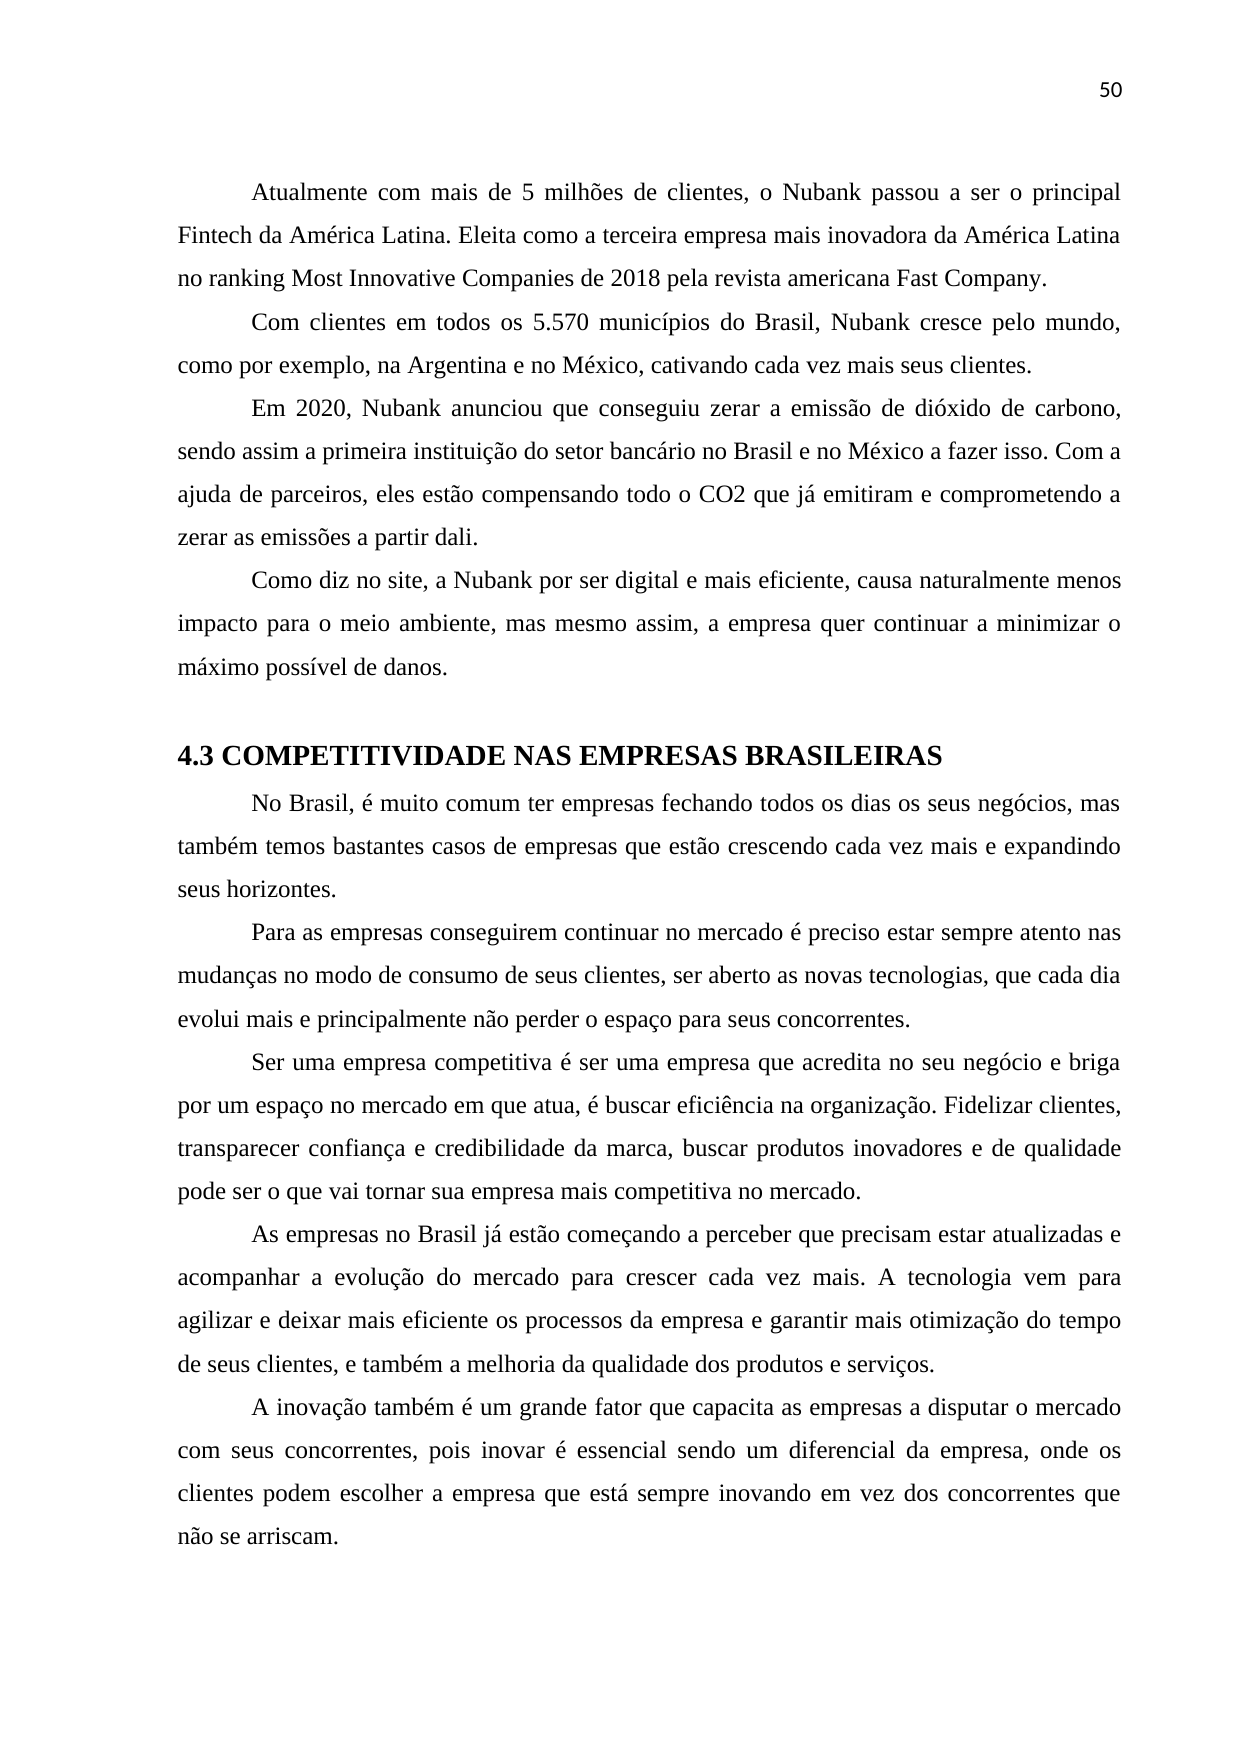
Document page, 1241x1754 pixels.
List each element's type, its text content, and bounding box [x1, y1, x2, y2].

text A inovação também é um grande fator que capacita as empresas a disputar o mercado com seus concorrentes, pois inovar é essencial sendo um diferencial da empresa, onde os clientes podem escolher a empresa que está sempre inovando em vez dos concorrentes que não se arriscam. [177, 1392, 1122, 1550]
text Em 2020, Nubank anunciou que conseguiu zerar a emissão de dióxido de carbono, sendo assim a primeira instituição do setor bancário no Brasil e no México a fazer isso. Com a ajuda de parceiros, eles estão compensando todo o CO2 que já emitiram e comprometendo a zerar as emissões a partir dali. [177, 393, 1122, 551]
text No Brasil, é muito comum ter empresas fechando todos os dias os seus negócios, mas também temos bastantes casos de empresas que estão crescendo cada vez mais e expandindo seus horizontes. [177, 788, 1122, 903]
text Para as empresas conseguirem continuar no mercado é preciso estar sempre atento nas mudanças no modo de consumo de seus clientes, ser aberto as novas tecnologias, que cada dia evolui mais e principalmente não perder o espaço para seus concorrentes. [177, 917, 1122, 1032]
text Com clientes em todos os 5.570 municípios do Brasil, Nubank cresce pelo mundo, como por exemplo, na Argentina e no México, cativando cada vez mais seus clientes. [177, 307, 1122, 378]
text Ser uma empresa competitiva é ser uma empresa que acredita no seu negócio e briga por um espaço no mercado em que atua, é buscar eficiência na organização. Fidelizar clientes, transparecer confiança e credibilidade da marca, buscar produtos inovadores e de qualidade pode ser o que vai tornar sua empresa mais competitiva no mercado. [177, 1047, 1122, 1205]
text Atualmente com mais de 5 milhões de clientes, o Nubank passou a ser o principal Fintech da América Latina. Eleita como a terceira empresa mais inovadora da América Latina no ranking Most Innovative Companies de 2018 pela revista americana Fast Company. [177, 177, 1122, 292]
text Como diz no site, a Nubank por ser digital e mais eficiente, causa naturalmente menos impacto para o meio ambiente, mas mesmo assim, a empresa quer continuar a minimizar o máximo possível de danos. [177, 565, 1122, 680]
subtitle 4.3 COMPETITIVIDADE NAS EMPRESAS BRASILEIRAS [177, 738, 1122, 771]
text As empresas no Brasil já estão começando a perceber que precisam estar atualizadas e acompanhar a evolução do mercado para crescer cada vez mais. A tecnologia vem para agilizar e deixar mais eficiente os processos da empresa e garantir mais otimização do tempo de seus clientes, e também a melhoria da qualidade dos produtos e serviços. [177, 1219, 1122, 1377]
